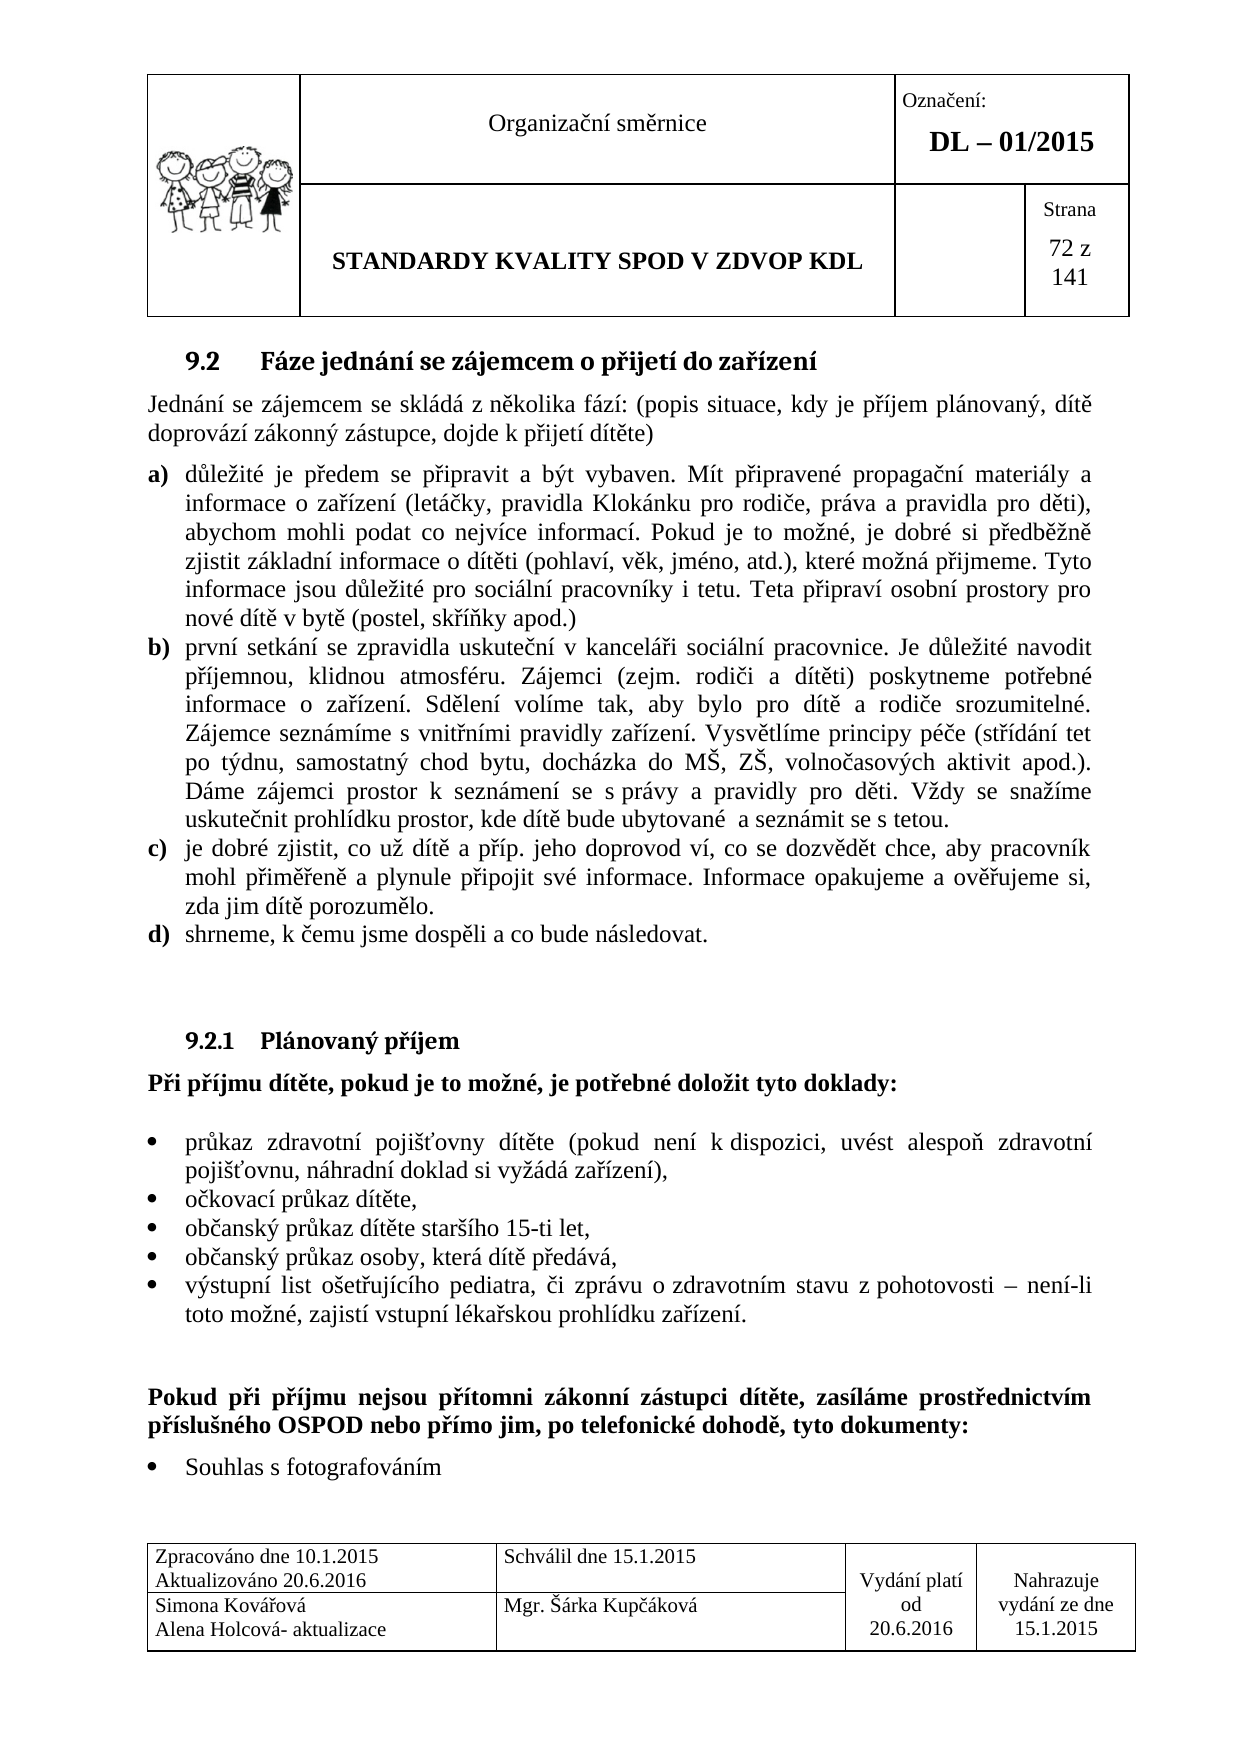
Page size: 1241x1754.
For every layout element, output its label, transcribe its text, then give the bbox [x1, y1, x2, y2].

list občanský průkaz osoby, která dítě předává, [148, 1242, 1093, 1270]
subtitle Plánovaný příjem [185, 1027, 1093, 1055]
list občanský průkaz dítěte staršího 15-ti let, [148, 1213, 1093, 1242]
list výstupní list ošetřujícího pediatra, či zprávu o zdravotním stavu z pohotovosti – není-li toto možné, zajistí vstupní lékařskou prohlídku zařízení. [148, 1270, 1093, 1328]
text Pokud při příjmu nejsou přítomni zákonní zástupci dítěte, zasíláme prostřednictvím příslušného OSPOD nebo přímo jim, po telefonické dohodě, tyto dokumenty: [148, 1382, 1093, 1439]
text Jednání se zájemcem se skládá z několika fází: (popis situace, kdy je příjem plánovaný, dítě doprovází zákonný zástupce, dojde k přijetí dítěte) [148, 389, 1093, 447]
list Souhlas s fotografováním [148, 1452, 1093, 1480]
subtitle Fáze jednání se zájemcem o přijetí do zařízení [185, 346, 1093, 377]
picture [155, 146, 293, 233]
list první setkání se zpravidla uskuteční v kanceláři sociální pracovnice. Je důležité navodit příjemnou, klidnou atmosféru. Zájemci (zejm. rodiči a dítěti) poskytneme potřebné informace o zařízení. Sdělení volíme tak, aby bylo pro dítě a rodiče srozumitelné. Zájemce seznámíme s vnitřními pravidly zařízení. Vysvětlíme principy péče (střídání tet po týdnu, samostatný chod bytu, docházka do MŠ, ZŠ, volnočasových aktivit apod.). Dáme zájemci prostor k seznámení se s právy a pravidly pro děti. Vždy se snažíme uskutečnit prohlídku prostor, kde dítě bude ubytované a seznámit se s tetou. [148, 632, 1093, 833]
text Při příjmu dítěte, pokud je to možné, je potřebné doložit tyto doklady: [148, 1068, 1093, 1097]
list očkovací průkaz dítěte, [148, 1184, 1093, 1213]
list shrneme, k čemu jsme dospěli a co bude následovat. [148, 919, 1093, 948]
list je dobré zjistit, co už dítě a příp. jeho doprovod ví, co se dozvědět chce, aby pracovník mohl přiměřeně a plynule připojit své informace. Informace opakujeme a ověřujeme si, zda jim dítě porozumělo. [148, 833, 1093, 919]
list průkaz zdravotní pojišťovny dítěte (pokud není k dispozici, uvést alespoň zdravotní pojišťovnu, náhradní doklad si vyžádá zařízení), [148, 1127, 1093, 1184]
list důležité je předem se připravit a být vybaven. Mít připravené propagační materiály a informace o zařízení (letáčky, pravidla Klokánku pro rodiče, práva a pravidla pro děti), abychom mohli podat co nejvíce informací. Pokud je to možné, je dobré si předběžně zjistit základní informace o dítěti (pohlaví, věk, jméno, atd.), které možná přijmeme. Tyto informace jsou důležité pro sociální pracovníky i tetu. Teta připraví osobní prostory pro nové dítě v bytě (postel, skříňky apod.) [148, 459, 1093, 632]
